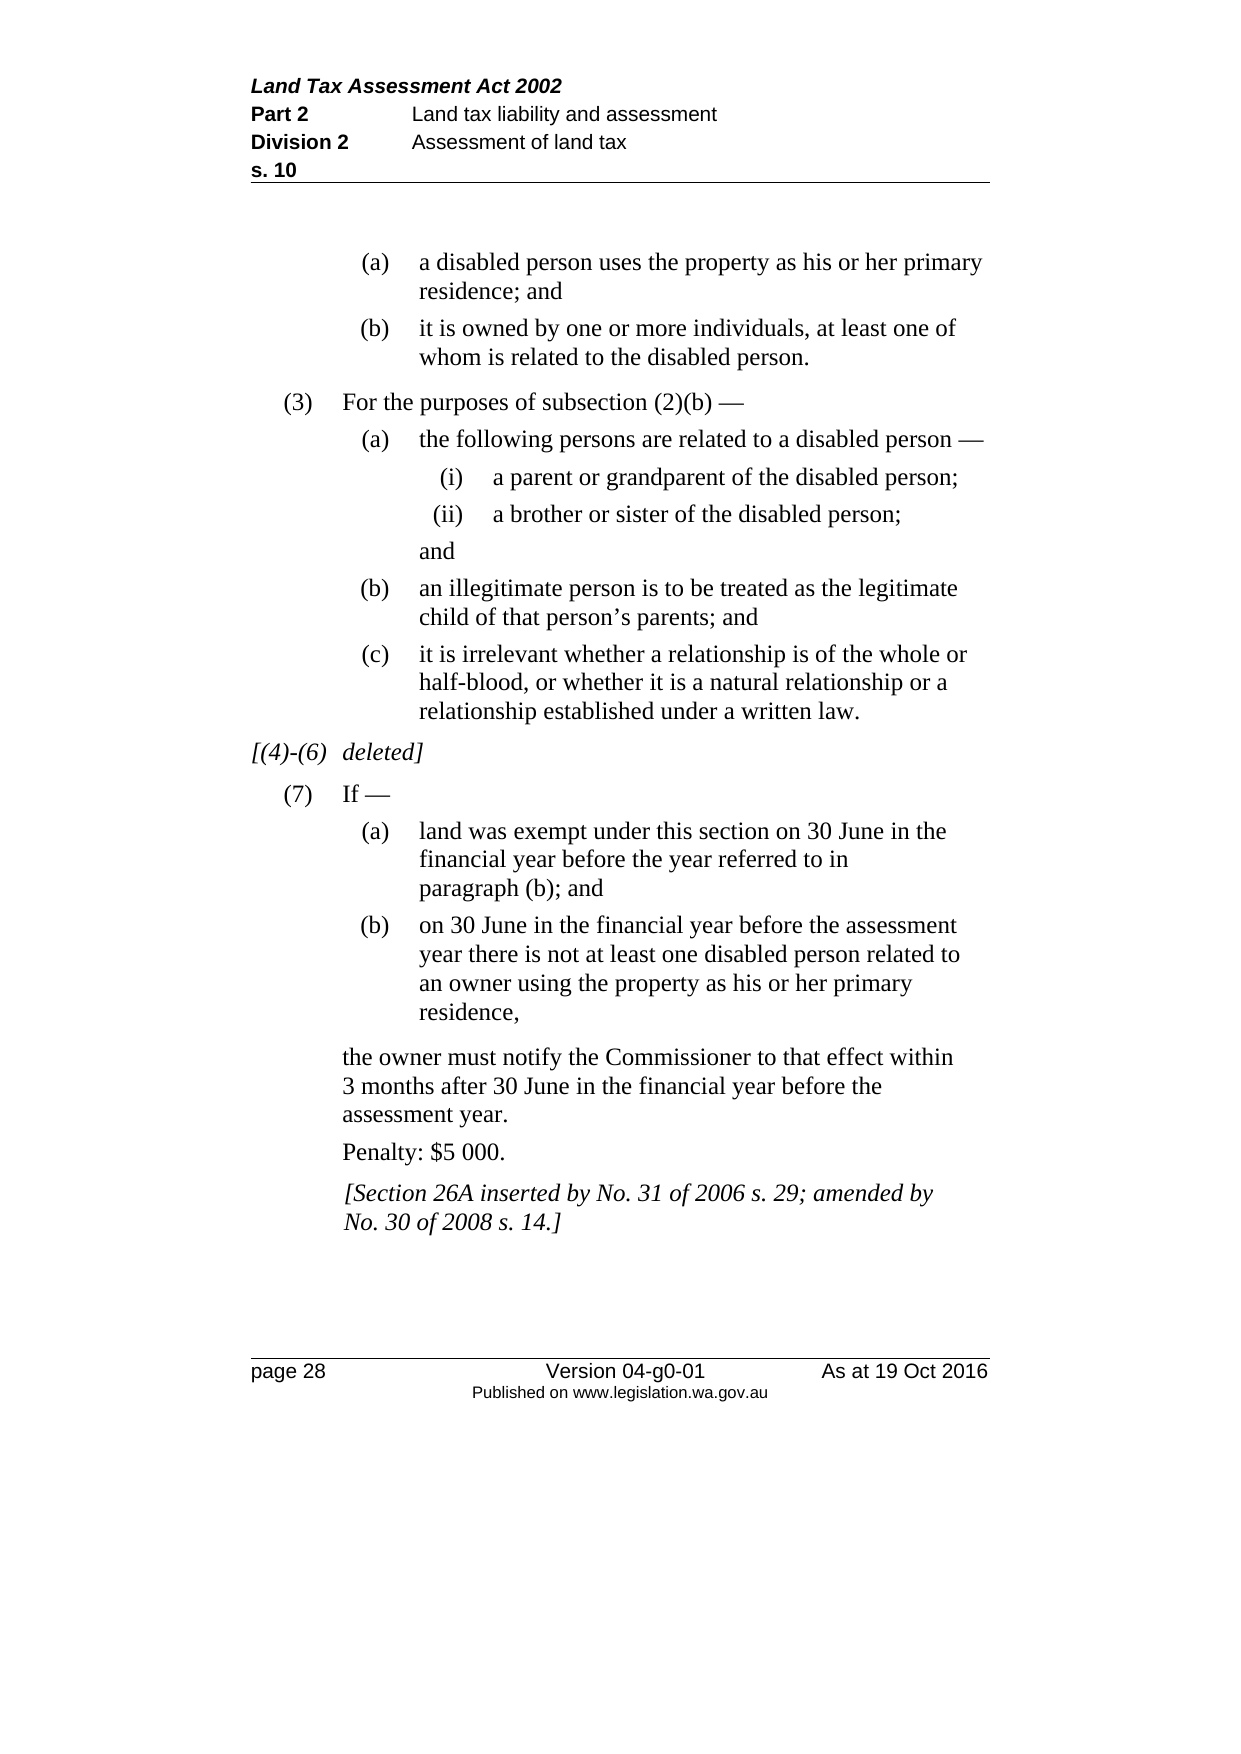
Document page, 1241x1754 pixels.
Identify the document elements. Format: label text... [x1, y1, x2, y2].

text [(4)-(6) deleted] [251, 737, 990, 766]
text and [251, 536, 990, 564]
text (b) it is owned by one or more individuals, at least one of whom is related to the disabled person. [251, 313, 990, 371]
text (c) it is irrelevant whether a relationship is of the whole or half-blood, or whether it is a natural relationship or a relationship established under a written law. [251, 639, 990, 725]
text (a) the following persons are related to a disabled person — [251, 424, 990, 453]
text the owner must notify the Commissioner to that effect within 3 months after 30 June in the financial year before the assessment year. [251, 1042, 990, 1128]
text Penalty: $5 000. [251, 1137, 990, 1165]
text (b) on 30 June in the financial year before the assessment year there is not at least one disabled person related to an owner using the property as his or her primary residence, [251, 910, 990, 1025]
text (3) For the purposes of subsection (2)(b) — [251, 387, 990, 416]
text (b) an illegitimate person is to be treated as the legitimate child of that person’s parents; and [251, 573, 990, 630]
text (a) a disabled person uses the property as his or her primary residence; and [251, 247, 990, 305]
text (a) land was exempt under this section on 30 June in the financial year before the year referred to in paragraph (b); and [251, 816, 990, 902]
text [Section 26A inserted by No. 31 of 2006 s. 29; amended by No. 30 of 2008 s. 14.] [251, 1178, 990, 1235]
text (ii) a brother or sister of the disabled person; [251, 499, 990, 527]
text (i) a parent or grandparent of the disabled person; [251, 462, 990, 490]
text (7) If — [251, 779, 990, 807]
